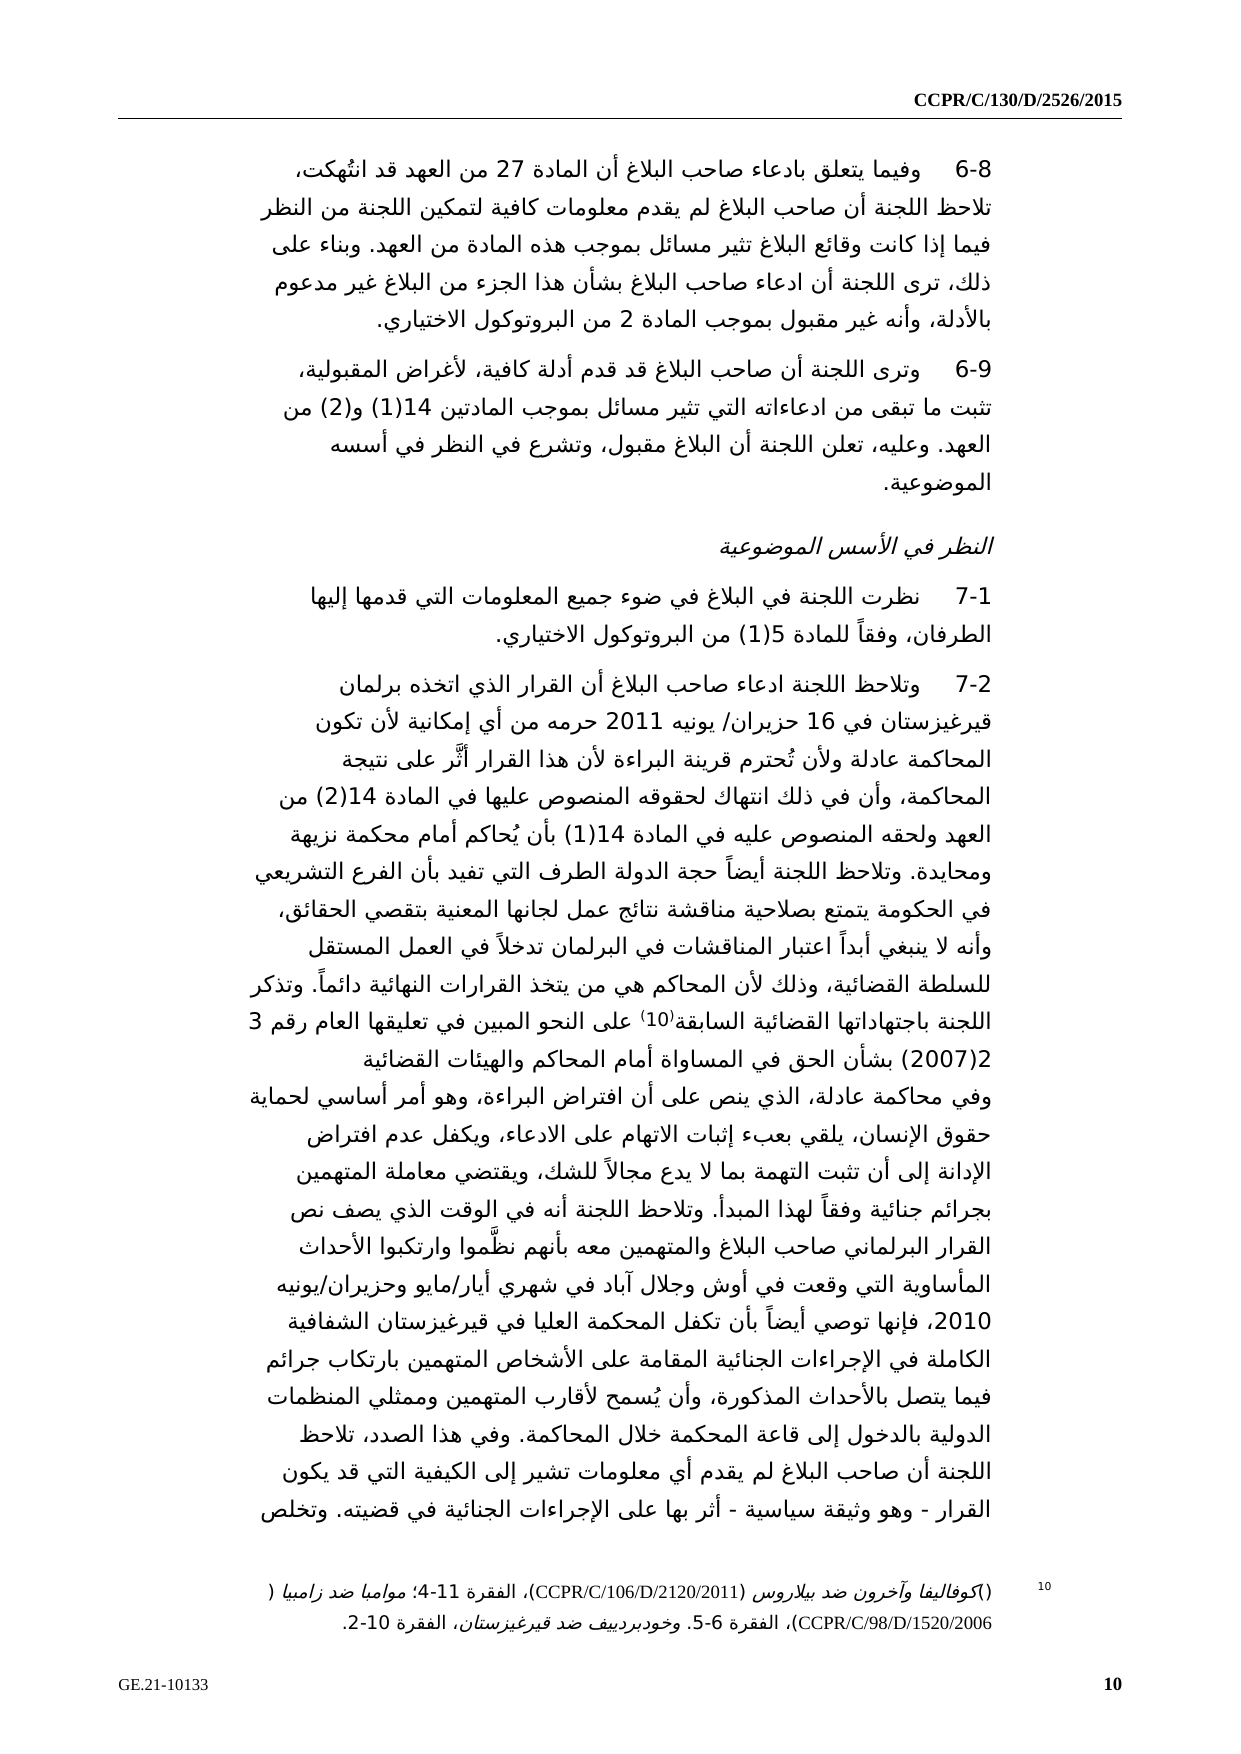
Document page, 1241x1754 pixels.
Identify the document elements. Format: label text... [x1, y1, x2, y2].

text 7-1 نظرت اللجنة في البلاغ في ضوء جميع المعلومات التي قدمها إليها الطرفان، وفقاً للمادة 5(1) من البروتوكول الاختياري. [248, 575, 992, 650]
text 6-8 وفيما يتعلق بادعاء صاحب البلاغ أن المادة 27 من العهد قد انتُهكت، تلاحظ اللجنة أن صاحب البلاغ لم يقدم معلومات كافية لتمكين اللجنة من النظر فيما إذا كانت وقائع البلاغ تثير مسائل بموجب هذه المادة من العهد. وبناء على ذلك، ترى اللجنة أن ادعاء صاحب البلاغ بشأن هذا الجزء من البلاغ غير مدعوم بالأدلة، وأنه غير مقبول بموجب المادة 2 من البروتوكول الاختياري. [248, 148, 992, 335]
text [248, 662, 992, 1525]
text النظر في الأسس الموضوعية [248, 523, 1122, 562]
text 6-9 وترى اللجنة أن صاحب البلاغ قد قدم أدلة كافية، لأغراض المقبولية، تثبت ما تبقى من ادعاءاته التي تثير مسائل بموجب المادتين 14(1) و(2) من العهد. وعليه، تعلن اللجنة أن البلاغ مقبول، وتشرع في النظر في أسسه الموضوعية. [248, 348, 992, 498]
